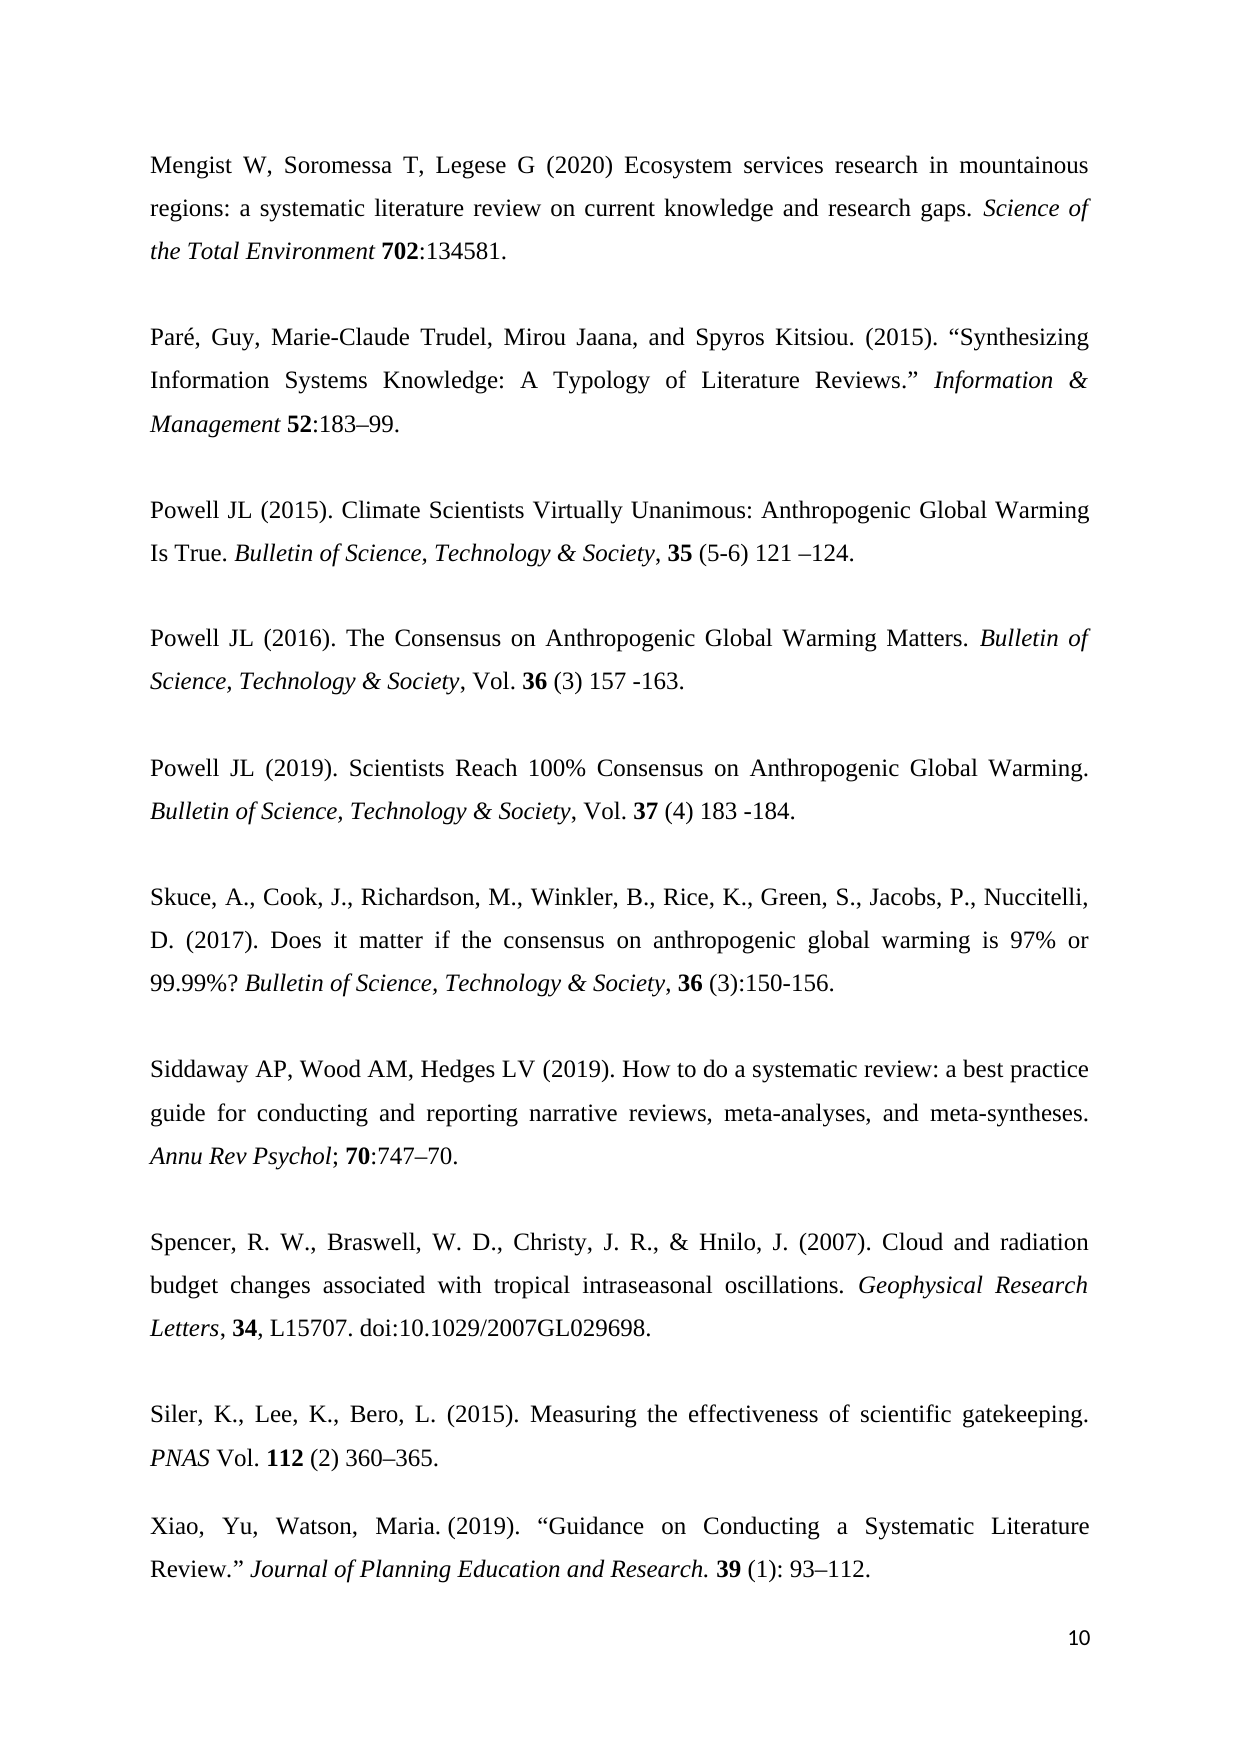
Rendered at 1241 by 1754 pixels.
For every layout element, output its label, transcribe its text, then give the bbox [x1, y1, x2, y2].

text Siler, K., Lee, K., Bero, L. (2015). Measuring the effectiveness of scientific gatekeeping. PNAS Vol. 112 (2) 360–365. [150, 1399, 1090, 1471]
text Powell JL (2019). Scientists Reach 100% Consensus on Anthropogenic Global Warming. Bulletin of Science, Technology & Society, Vol. 37 (4) 183 -184. [150, 753, 1090, 824]
text Powell JL (2015). Climate Scientists Virtually Unanimous: Anthropogenic Global Warming Is True. Bulletin of Science, Technology & Society, 35 (5-6) 121 –124. [150, 495, 1090, 567]
text Siddaway AP, Wood AM, Hedges LV (2019). How to do a systematic review: a best practice guide for conducting and reporting narrative reviews, meta-analyses, and meta-syntheses. Annu Rev Psychol; 70:747–70. [150, 1054, 1090, 1169]
text Xiao, Yu, Watson, Maria. (2019). “Guidance on Conducting a Systematic Literature Review.” Journal of Planning Education and Research. 39 (1): 93–112. [150, 1511, 1090, 1583]
text Mengist W, Soromessa T, Legese G (2020) Ecosystem services research in mountainous regions: a systematic literature review on current knowledge and research gaps. Science of the Total Environment 702:134581. [150, 150, 1090, 265]
text Spencer, R. W., Braswell, W. D., Christy, J. R., & Hnilo, J. (2007). Cloud and radiation budget changes associated with tropical intraseasonal oscillations. Geophysical Research Letters, 34, L15707. doi:10.1029/2007GL029698. [150, 1227, 1090, 1342]
text Skuce, A., Cook, J., Richardson, M., Winkler, B., Rice, K., Green, S., Jacobs, P., Nuccitelli, D. (2017). Does it matter if the consensus on anthropogenic global warming is 97% or 99.99%? Bulletin of Science, Technology & Society, 36 (3):150-156. [150, 882, 1090, 997]
text Powell JL (2016). The Consensus on Anthropogenic Global Warming Matters. Bulletin of Science, Technology & Society, Vol. 36 (3) 157 -163. [150, 623, 1090, 695]
text Paré, Guy, Marie-Claude Trudel, Mirou Jaana, and Spyros Kitsiou. (2015). “Synthesizing Information Systems Knowledge: A Typology of Literature Reviews.” Information & Management 52:183–99. [150, 322, 1090, 437]
